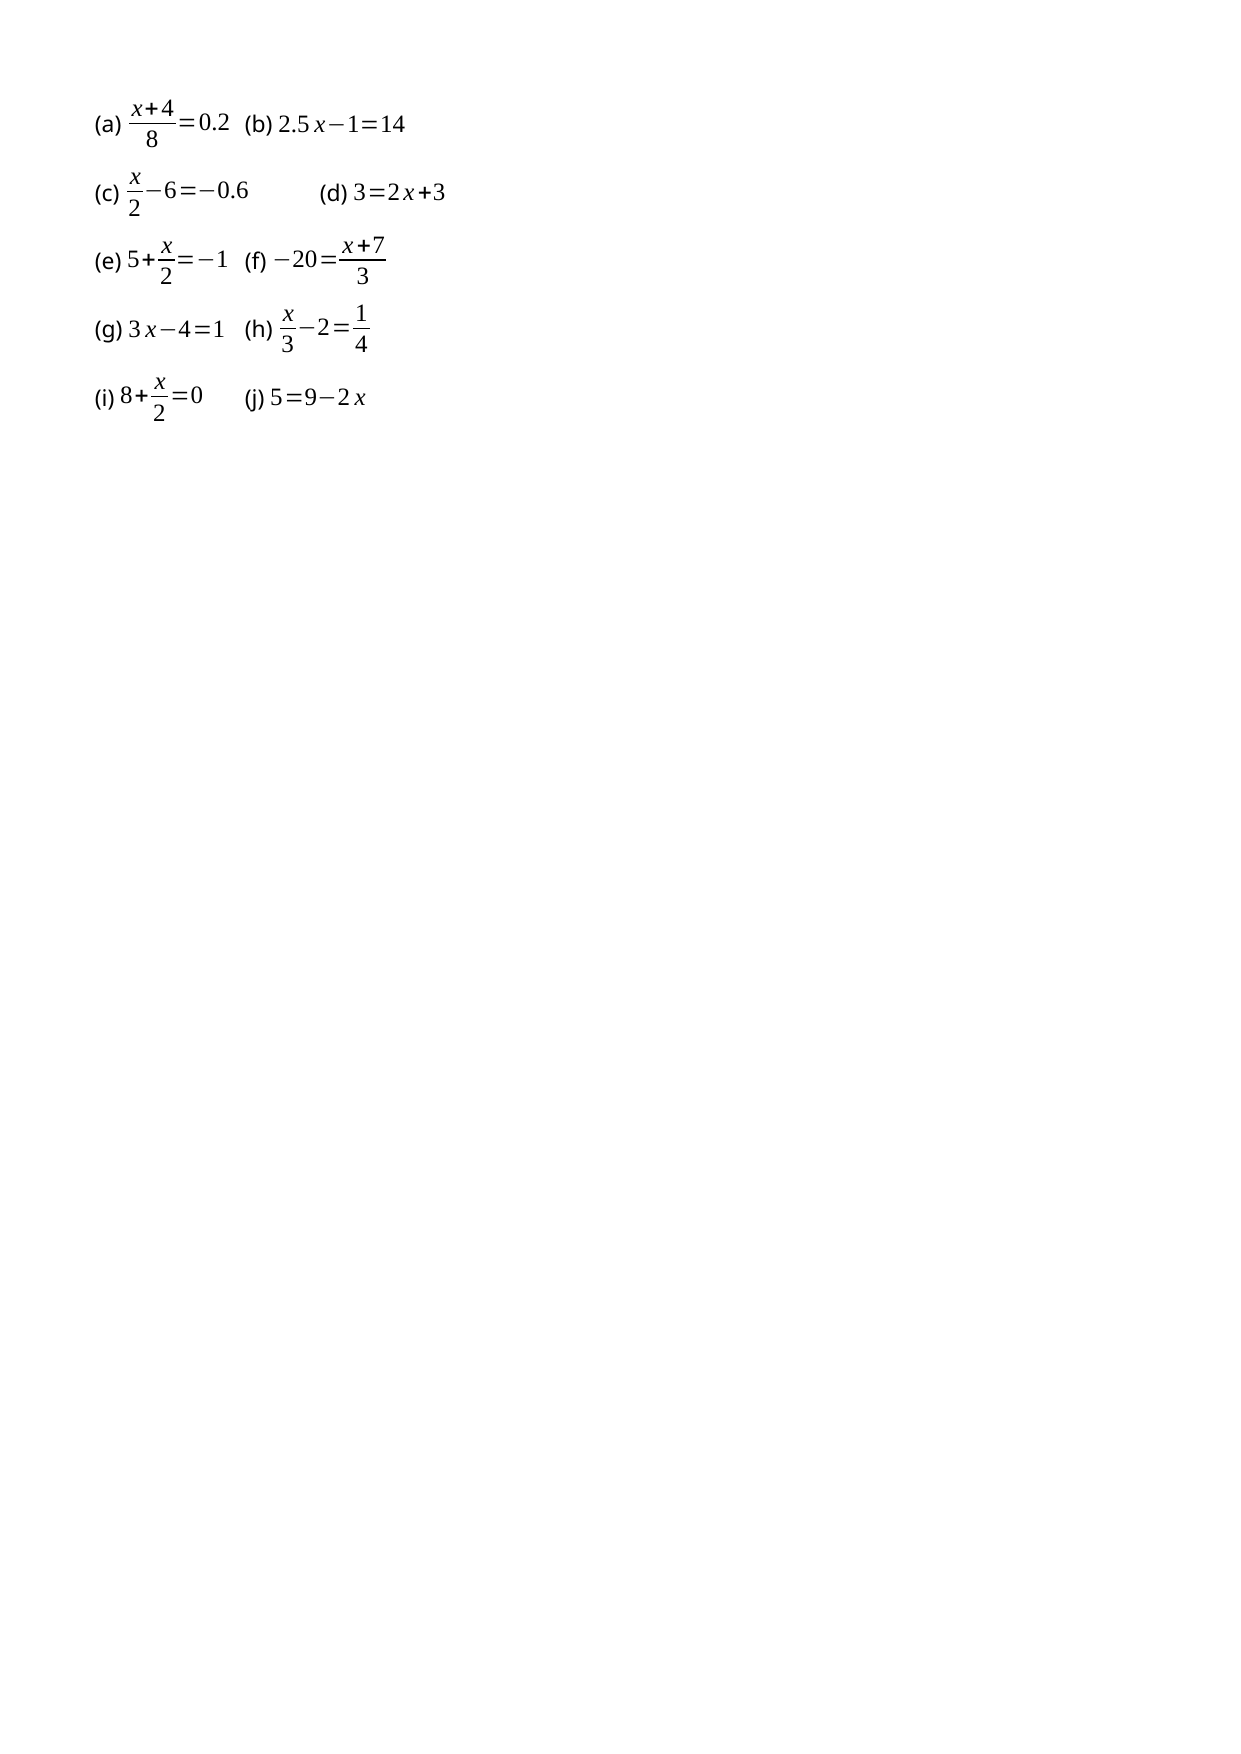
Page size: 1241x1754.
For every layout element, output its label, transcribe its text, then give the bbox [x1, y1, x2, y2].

text (i) (j) [94, 368, 583, 427]
text (a) (b) [94, 94, 583, 153]
text (c) (d) [94, 163, 583, 222]
text (e) (f) [94, 231, 583, 290]
text (g) (h) [94, 299, 583, 358]
